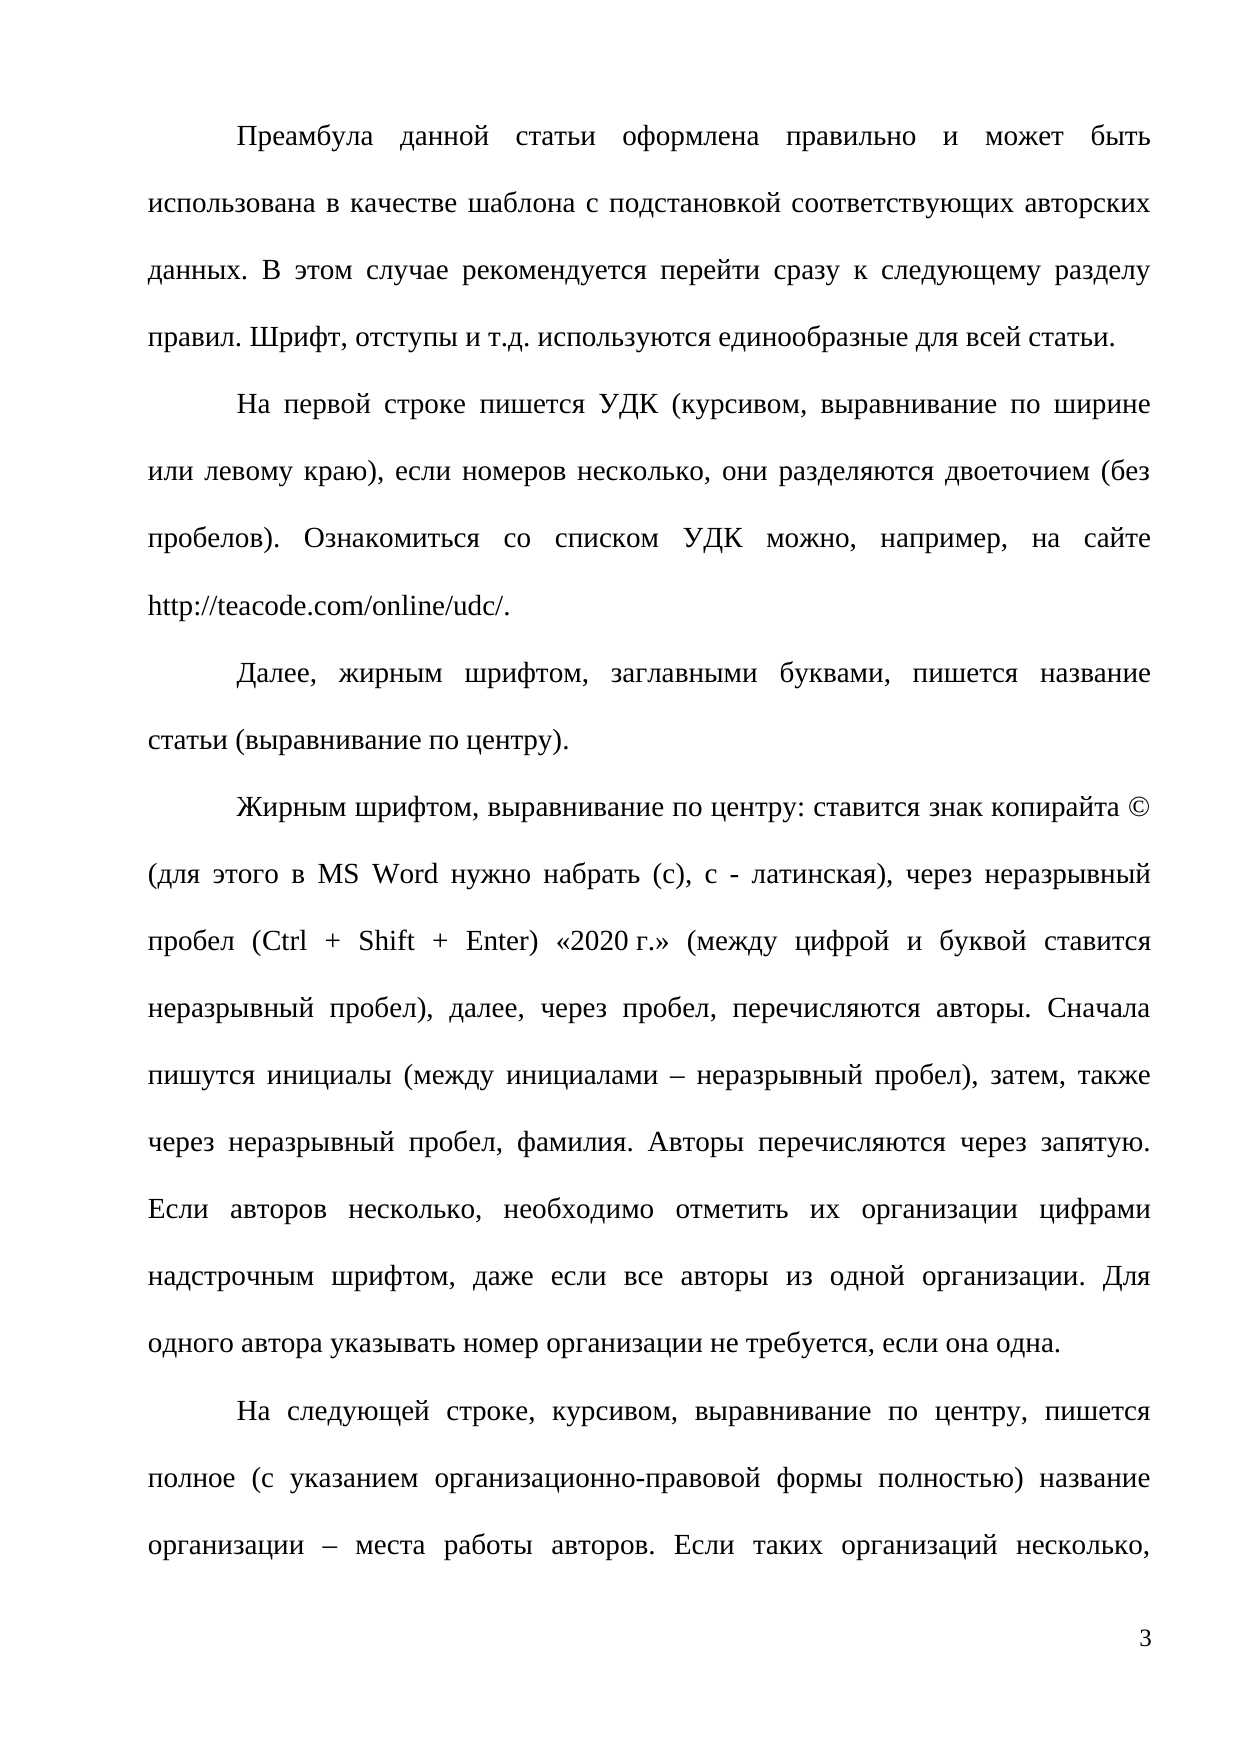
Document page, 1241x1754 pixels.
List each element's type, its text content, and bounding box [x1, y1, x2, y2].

text Жирным шрифтом, выравнивание по центру: ставится знак копирайта © (для этого в MS Word нужно набрать (с), с - латинская), через неразрывный пробел (Ctrl + Shift + Enter) «2020 г.» (между цифрой и буквой ставится неразрывный пробел), далее, через пробел, перечисляются авторы. Сначала пишутся инициалы (между инициалами – неразрывный пробел), затем, также через неразрывный пробел, фамилия. Авторы перечисляются через запятую. Если авторов несколько, необходимо отметить их организации цифрами надстрочным шрифтом, даже если все авторы из одной организации. Для одного автора указывать номер организации не требуется, если она одна. [148, 789, 1152, 1359]
text На первой строке пишется УДК (курсивом, выравнивание по ширине или левому краю), если номеров несколько, они разделяются двоеточием (без пробелов). Ознакомиться со списком УДК можно, например, на сайте http://teacode.com/online/udc/. [148, 386, 1152, 621]
text Далее, жирным шрифтом, заглавными буквами, пишется название статьи (выравнивание по центру). [148, 655, 1152, 755]
text Преамбула данной статьи оформлена правильно и может быть использована в качестве шаблона с подстановкой соответствующих авторских данных. В этом случае рекомендуется перейти сразу к следующему разделу правил. Шрифт, отступы и т.д. используются единообразные для всей статьи. [148, 118, 1152, 353]
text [148, 1393, 1152, 1560]
